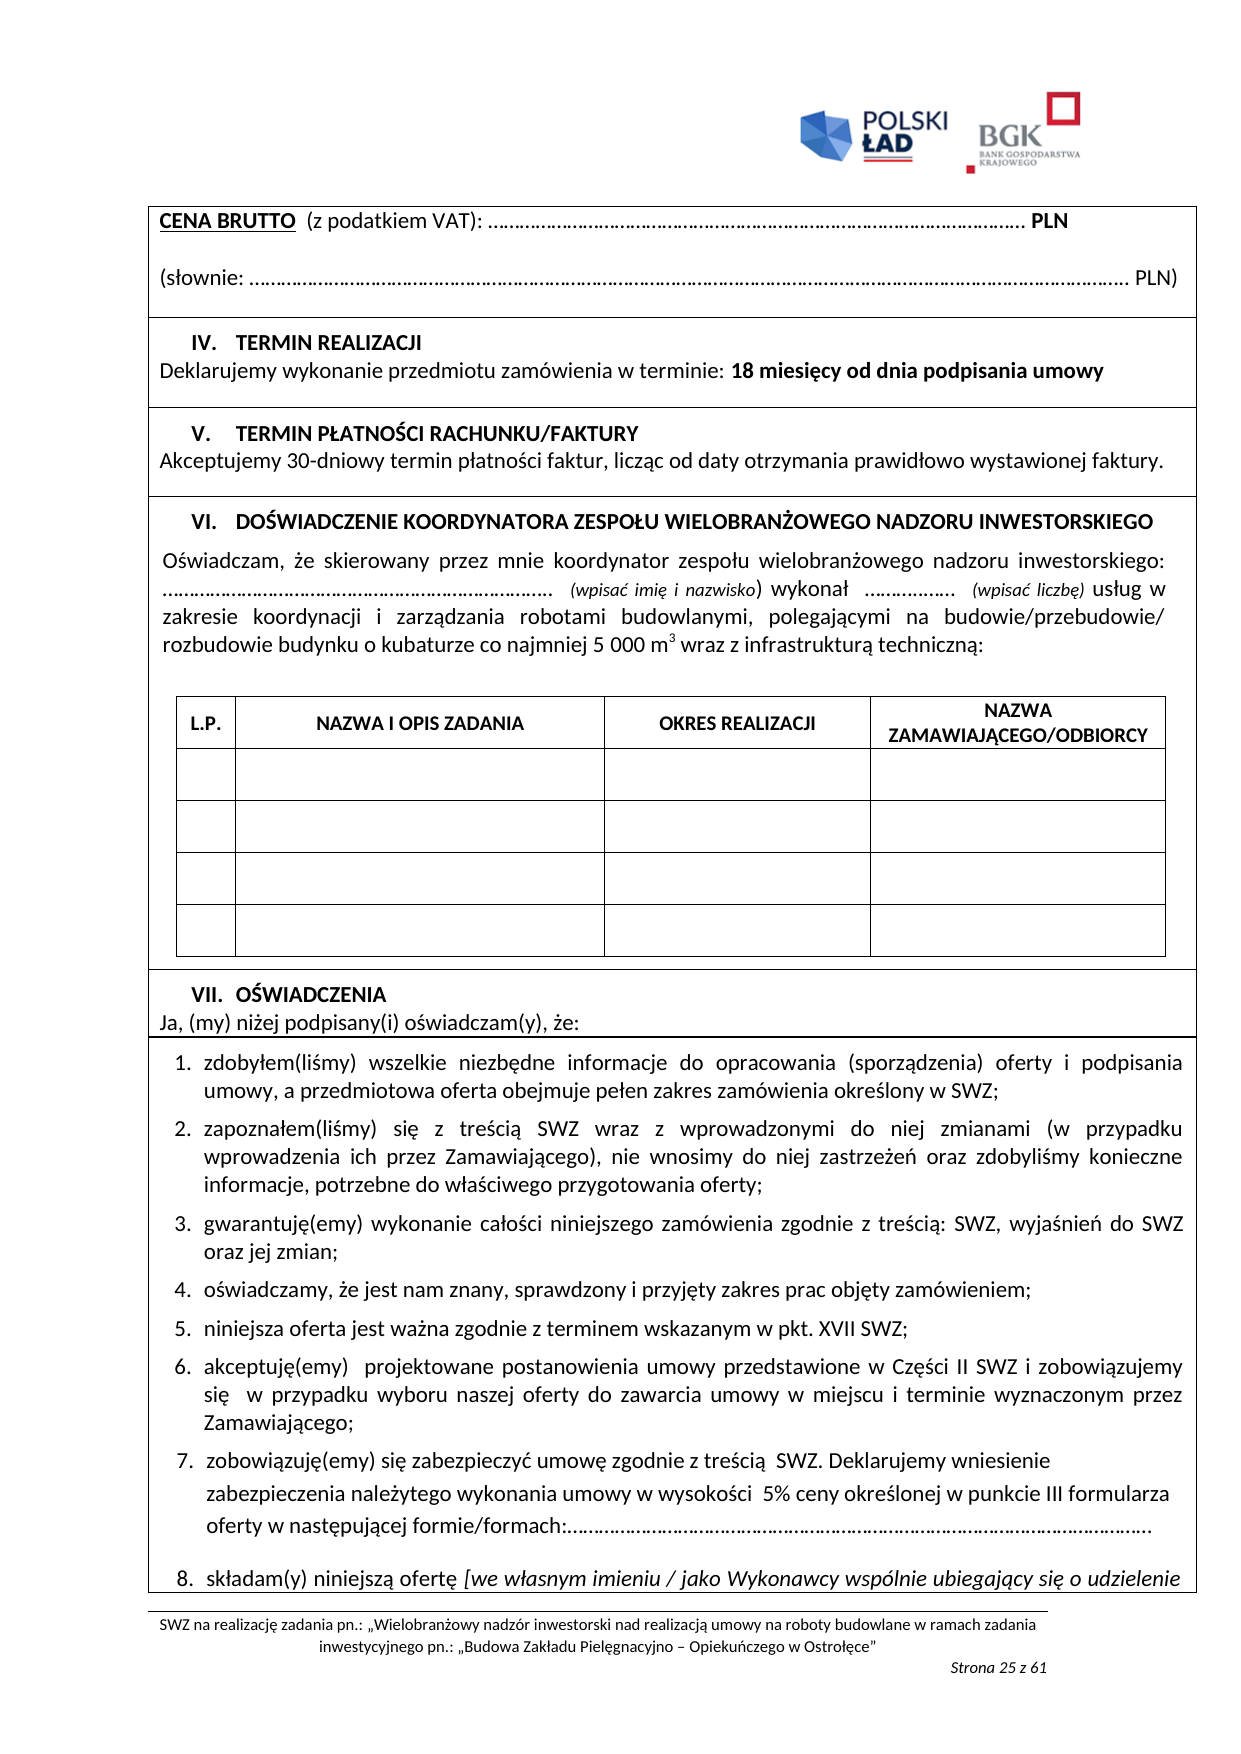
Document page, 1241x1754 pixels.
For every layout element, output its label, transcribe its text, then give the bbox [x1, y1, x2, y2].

table_cell TERMIN REALIZACJI Deklarujemy wykonanie przedmiotu zamówienia w terminie: 18 miesięcy od dnia podpisania umowy [149, 318, 1196, 407]
table_cell TERMIN PŁATNOŚCI RACHUNKU/FAKTURY Akceptujemy 30-dniowy termin płatności faktur, licząc od daty otrzymania prawidłowo wystawionej faktury. [149, 408, 1196, 496]
table_cell OŚWIADCZENIA Ja, (my) niżej podpisany(i) oświadczam(y), że: [149, 970, 1196, 1036]
picture [786, 84, 1093, 182]
table_cell DOŚWIADCZENIE KOORDYNATORA ZESPOŁU WIELOBRANŻOWEGO NADZORU INWESTORSKIEGO Oświadczam, że skierowany przez mnie koordynator zespołu wielobranżowego nadzoru inwestorskiego: ……………………………………………………………….. (wpisać imię i nazwisko) wykonał ………..…… (wpisać liczbę) usług w zakresie koordynacji i zarządzania robotami budowlanymi, polegającymi na budowie/przebudowie/ rozbudowie budynku o kubaturze co najmniej 5 000 m3 wraz z infrastrukturą techniczną: [149, 497, 1196, 969]
